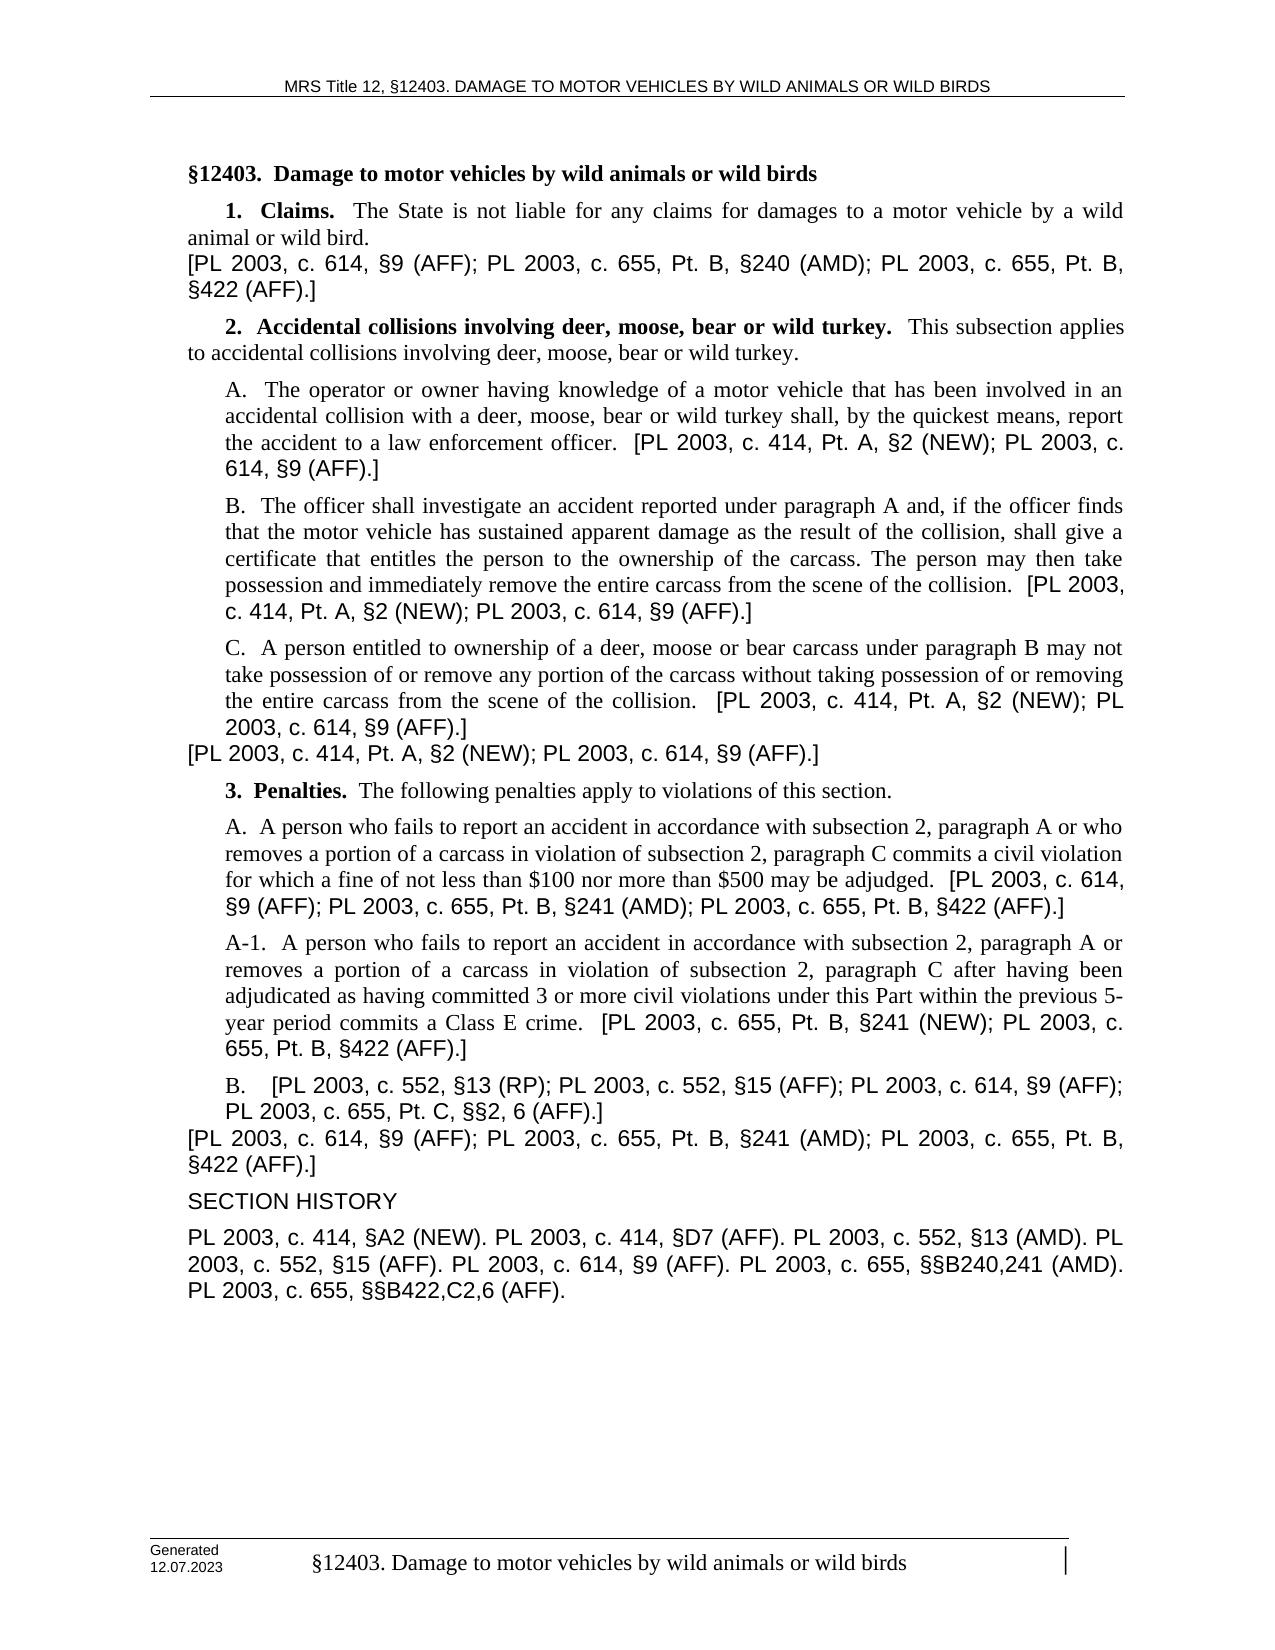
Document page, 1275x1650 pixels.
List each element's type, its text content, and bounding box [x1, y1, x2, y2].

text A. The operator or owner having knowledge of a motor vehicle that has been involved in an accidental collision with a deer, moose, bear or wild turkey shall, by the quickest means, report the accident to a law enforcement officer. [PL 2003, c. 414, Pt. A, §2 (NEW); PL 2003, c. 614, §9 (AFF).] [225, 376, 1125, 482]
text A. A person who fails to report an accident in accordance with subsection 2, paragraph A or who removes a portion of a carcass in violation of subsection 2, paragraph C commits a civil violation for which a fine of not less than $100 nor more than $500 may be adjudged. [PL 2003, c. 614, §9 (AFF); PL 2003, c. 655, Pt. B, §241 (AMD); PL 2003, c. 655, Pt. B, §422 (AFF).] [225, 813, 1125, 919]
text 2. Accidental collisions involving deer, moose, bear or wild turkey. This subsection applies to accidental collisions involving deer, moose, bear or wild turkey. [187, 313, 1125, 366]
text A-1. A person who fails to report an accident in accordance with subsection 2, paragraph A or removes a portion of a carcass in violation of subsection 2, paragraph C after having been adjudicated as having committed 3 or more civil violations under this Part within the previous 5-year period commits a Class E crime. [PL 2003, c. 655, Pt. B, §241 (NEW); PL 2003, c. 655, Pt. B, §422 (AFF).] [225, 929, 1125, 1061]
text [PL 2003, c. 614, §9 (AFF); PL 2003, c. 655, Pt. B, §240 (AMD); PL 2003, c. 655, Pt. B, §422 (AFF).] [187, 250, 1125, 303]
text B. [PL 2003, c. 552, §13 (RP); PL 2003, c. 552, §15 (AFF); PL 2003, c. 614, §9 (AFF); PL 2003, c. 655, Pt. C, §§2, 6 (AFF).] [225, 1072, 1125, 1124]
text [PL 2003, c. 414, Pt. A, §2 (NEW); PL 2003, c. 614, §9 (AFF).] [187, 740, 1125, 766]
text 3. Penalties. The following penalties apply to violations of this section. [187, 777, 1125, 803]
text [PL 2003, c. 614, §9 (AFF); PL 2003, c. 655, Pt. B, §241 (AMD); PL 2003, c. 655, Pt. B, §422 (AFF).] [187, 1124, 1125, 1177]
text C. A person entitled to ownership of a deer, moose or bear carcass under paragraph B may not take possession of or remove any portion of the carcass without taking possession of or removing the entire carcass from the scene of the collision. [PL 2003, c. 414, Pt. A, §2 (NEW); PL 2003, c. 614, §9 (AFF).] [225, 634, 1125, 740]
text §12403. Damage to motor vehicles by wild animals or wild birds [187, 160, 1125, 187]
text PL 2003, c. 414, §A2 (NEW). PL 2003, c. 414, §D7 (AFF). PL 2003, c. 552, §13 (AMD). PL 2003, c. 552, §15 (AFF). PL 2003, c. 614, §9 (AFF). PL 2003, c. 655, §§B240,241 (AMD). PL 2003, c. 655, §§B422,C2,6 (AFF). [187, 1224, 1125, 1303]
text B. The officer shall investigate an accident reported under paragraph A and, if the officer finds that the motor vehicle has sustained apparent damage as the result of the collision, shall give a certificate that entitles the person to the ownership of the carcass. The person may then take possession and immediately remove the entire carcass from the scene of the collision. [PL 2003, c. 414, Pt. A, §2 (NEW); PL 2003, c. 614, §9 (AFF).] [225, 492, 1125, 624]
text SECTION HISTORY [187, 1188, 1125, 1214]
text 1. Claims. The State is not liable for any claims for damages to a motor vehicle by a wild animal or wild bird. [187, 197, 1125, 250]
